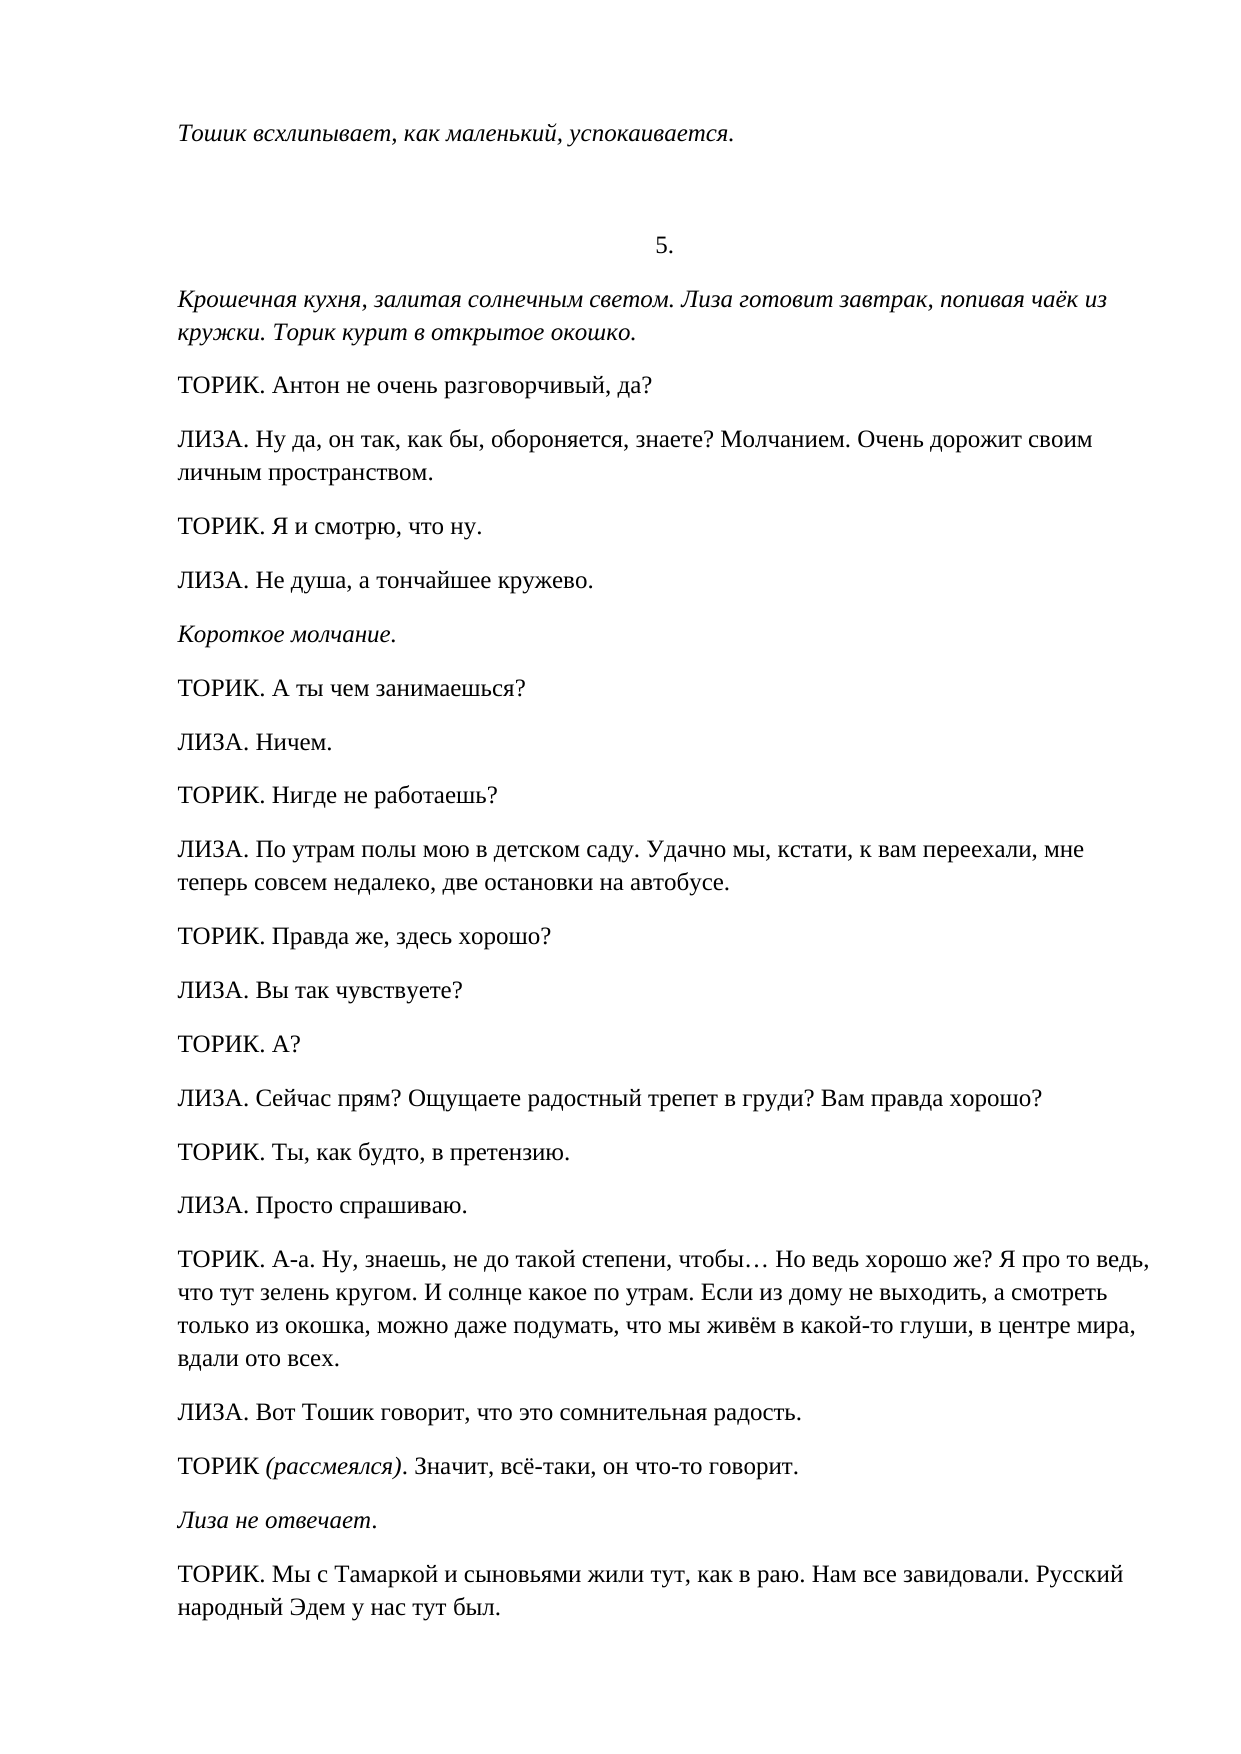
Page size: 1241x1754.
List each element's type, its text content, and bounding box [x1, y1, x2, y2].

text ЛИЗА. Ничем. [177, 727, 1152, 756]
text ТОРИК. А? [177, 1029, 1152, 1058]
text ЛИЗА. Вот Тошик говорит, что это сомнительная радость. [177, 1397, 1152, 1426]
text ЛИЗА. По утрам полы мою в детском саду. Удачно мы, кстати, к вам переехали, мне теперь совсем недалеко, две остановки на автобусе. [177, 834, 1152, 896]
text ТОРИК (рассмеялся). Значит, всё-таки, он что-то говорит. [177, 1451, 1152, 1480]
text ЛИЗА. Сейчас прям? Ощущаете радостный трепет в груди? Вам правда хорошо? [177, 1083, 1152, 1112]
text Тошик всхлипывает, как маленький, успокаивается. [177, 118, 1152, 147]
text Крошечная кухня, залитая солнечным светом. Лиза готовит завтрак, попивая чаёк из кружки. Торик курит в открытое окошко. [177, 284, 1152, 346]
text ЛИЗА. Вы так чувствуете? [177, 975, 1152, 1004]
text ЛИЗА. Не душа, а тончайшее кружево. [177, 565, 1152, 594]
text ТОРИК. Антон не очень разговорчивый, да? [177, 371, 1152, 399]
text ЛИЗА. Просто спрашиваю. [177, 1191, 1152, 1219]
text ТОРИК. Нигде не работаешь? [177, 781, 1152, 809]
text ТОРИК. А-а. Ну, знаешь, не до такой степени, чтобы… Но ведь хорошо же? Я про то ведь, что тут зелень кругом. И солнце какое по утрам. Если из дому не выходить, а смотреть только из окошка, можно даже подумать, что мы живём в какой-то глуши, в центре мира, вдали ото всех. [177, 1244, 1152, 1372]
text ЛИЗА. Ну да, он так, как бы, обороняется, знаете? Молчанием. Очень дорожит своим личным пространством. [177, 424, 1152, 486]
text ТОРИК. Правда же, здесь хорошо? [177, 921, 1152, 950]
text ТОРИК. Мы с Тамаркой и сыновьями жили тут, как в раю. Нам все завидовали. Русский народный Эдем у нас тут был. [177, 1559, 1152, 1621]
text Лиза не отвечает. [177, 1505, 1152, 1534]
text ТОРИК. Я и смотрю, что ну. [177, 511, 1152, 540]
text Короткое молчание. [177, 619, 1152, 648]
text 5. [177, 230, 1152, 259]
text ТОРИК. А ты чем занимаешься? [177, 673, 1152, 702]
text ТОРИК. Ты, как будто, в претензию. [177, 1137, 1152, 1166]
